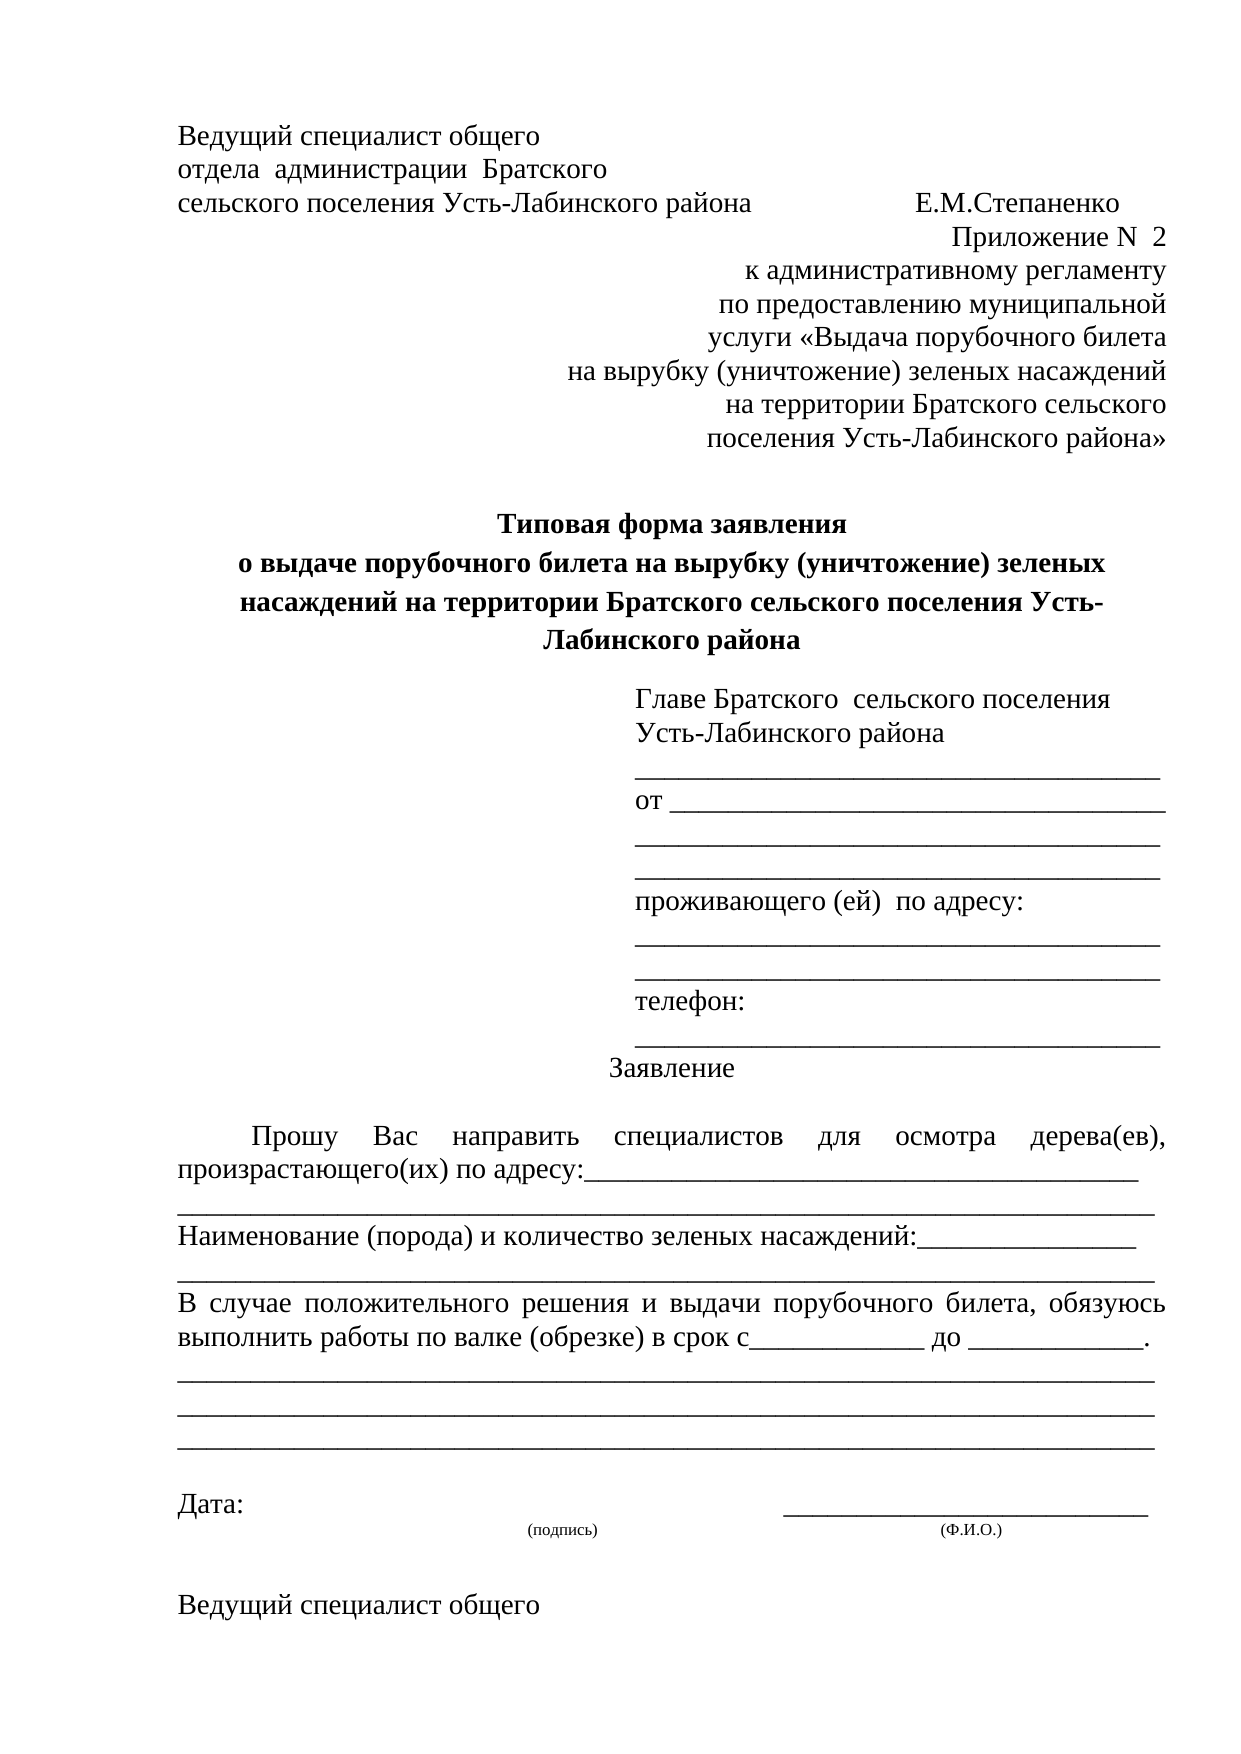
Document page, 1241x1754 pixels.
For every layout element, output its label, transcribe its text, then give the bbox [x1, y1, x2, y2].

text по предоставлению муниципальной [177, 286, 1167, 319]
text на территории Братского сельского [177, 386, 1167, 420]
text ____________________________________ [177, 950, 1167, 983]
text ____________________________________ [177, 916, 1167, 950]
text к административному регламенту [177, 252, 1167, 286]
text ____________________________________ [177, 816, 1167, 849]
text ___________________________________________________________________ [177, 1252, 1167, 1285]
text В случае положительного решения и выдачи порубочного билета, обязуюсь выполнить работы по валке (обрезке) в срок с____________ до ____________. [177, 1285, 1167, 1352]
text поселения Усть-Лабинского района» [177, 420, 1167, 453]
text ___________________________________________________________________Наименование (порода) и количество зеленых насаждений:_______________ [177, 1185, 1167, 1252]
text ____________________________________ [177, 749, 1167, 782]
text (подпись) (Ф.И.О.) [177, 1520, 1167, 1554]
text Прошу Вас направить специалистов для осмотра дерева(ев), произрастающего(их) по адресу:______________________________________ [177, 1118, 1167, 1185]
text Усть-Лабинского района [177, 715, 1167, 749]
text ______________________________________________________________________________________________________________________________________ [177, 1386, 1167, 1453]
text от __________________________________ [177, 782, 1167, 816]
text проживающего (ей) по адресу: [177, 883, 1167, 916]
text ____________________________________ [177, 1017, 1167, 1051]
text сельского поселения Усть-Лабинского района Е.М.Степаненко [177, 185, 1167, 219]
text Дата: _________________________ [177, 1487, 1167, 1520]
text Главе Братского сельского поселения [177, 682, 1167, 715]
text телефон: [177, 983, 1167, 1017]
text ___________________________________________________________________ [177, 1352, 1167, 1386]
text отдела администрации Братского [177, 152, 1167, 185]
text Приложение N 2 [177, 219, 1167, 252]
text Ведущий специалист общего [177, 1587, 1167, 1621]
text Типовая форма заявления о выдаче порубочного билета на вырубку (уничтожение) зеленых насаждений на территории Братского сельского поселения Усть-Лабинского района [177, 507, 1167, 656]
text на вырубку (уничтожение) зеленых насаждений [177, 353, 1167, 386]
text Ведущий специалист общего [177, 118, 1167, 152]
text Заявление [177, 1051, 1167, 1084]
text ____________________________________ [177, 849, 1167, 883]
text услуги «Выдача порубочного билета [177, 319, 1167, 353]
